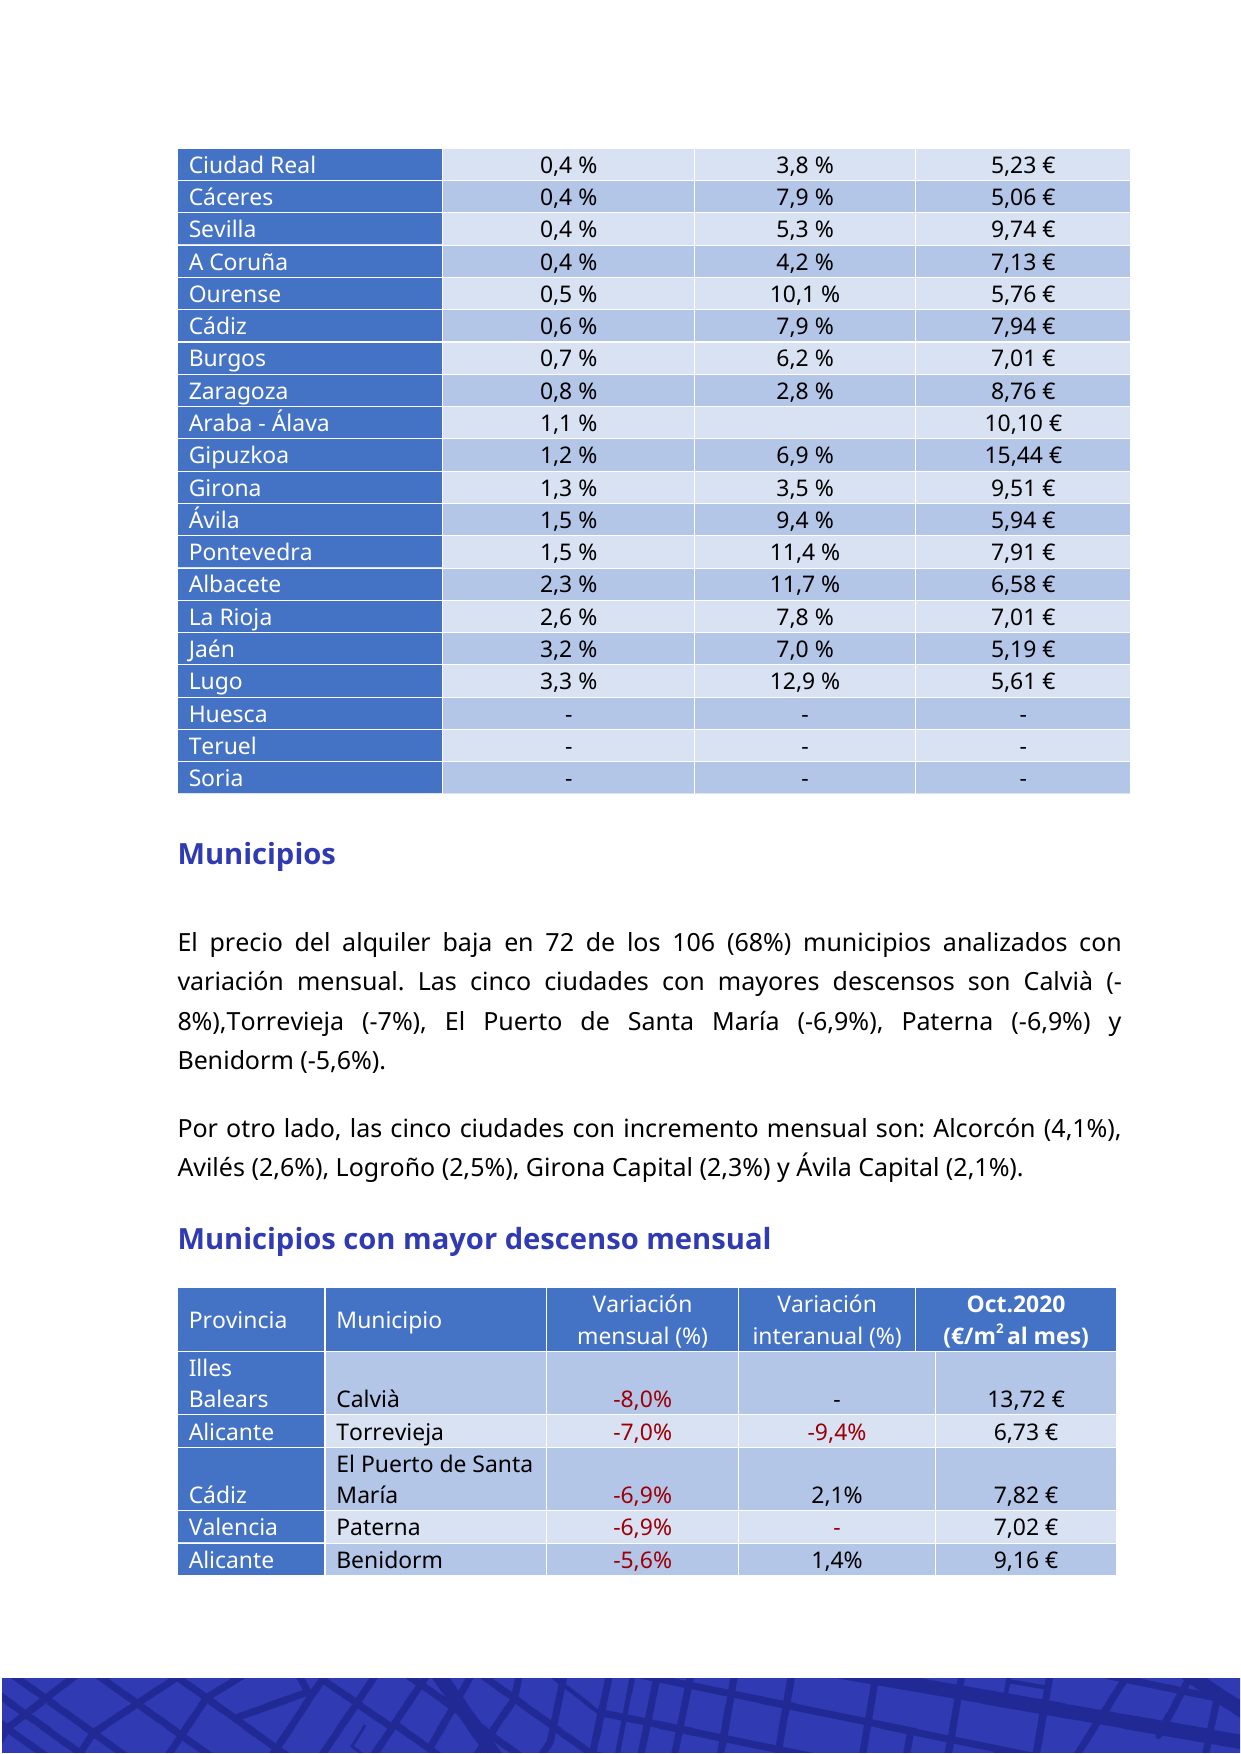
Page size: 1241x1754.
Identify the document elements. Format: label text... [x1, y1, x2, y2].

table_cell 0,5 % [443, 278, 694, 309]
table_header Oct.2020 (€/m2 al mes) [916, 1288, 1116, 1351]
table_cell Gipuzkoa [178, 439, 442, 471]
table_cell 3,5 % [695, 472, 915, 503]
table_cell La Rioja [178, 601, 442, 632]
table_cell 0,4 % [443, 181, 694, 212]
table_cell 7,0 % [695, 633, 915, 664]
table_cell 9,51 € [916, 472, 1130, 503]
table_cell -9,4% [739, 1415, 935, 1447]
table_cell 6,58 € [916, 569, 1130, 600]
table_cell Valencia [178, 1511, 324, 1542]
table_cell - [695, 730, 915, 761]
table_cell Benidorm [326, 1544, 546, 1575]
table_cell Lugo [178, 665, 442, 697]
table_cell 2,8 % [695, 375, 915, 406]
table_cell Ourense [178, 278, 442, 309]
table_cell Teruel [178, 730, 442, 761]
table_cell 3,2 % [443, 633, 694, 664]
table_cell 6,2 % [695, 343, 915, 374]
table_cell Alicante [178, 1544, 324, 1575]
table_cell 1,4% [739, 1544, 935, 1575]
picture [2, 1678, 1241, 1753]
table_cell Albacete [178, 569, 442, 600]
table_cell 7,01 € [916, 343, 1130, 374]
table_cell -7,0% [547, 1415, 738, 1447]
table_cell 10,10 € [916, 407, 1130, 438]
table_cell Calvià [326, 1352, 546, 1414]
table_cell 13,72 € [936, 1352, 1116, 1414]
table_cell Illes Balears [178, 1352, 324, 1414]
table_cell 0,6 % [443, 310, 694, 341]
table_cell - [443, 762, 694, 793]
table_cell - [443, 698, 694, 729]
table_cell 2,3 % [443, 569, 694, 600]
table_cell -6,9% [547, 1511, 738, 1542]
table_cell 9,74 € [916, 213, 1130, 244]
table_header Variación mensual (%) [547, 1288, 738, 1351]
table_cell Cádiz [178, 1448, 324, 1510]
table_cell Cádiz [178, 310, 442, 341]
table_cell 15,44 € [916, 439, 1130, 471]
table_cell - [916, 698, 1130, 729]
text Municipios con mayor descenso mensual [177, 1218, 1123, 1258]
table_cell 0,4 % [443, 213, 694, 244]
text El precio del alquiler baja en 72 de los 106 (68%) municipios analizados con variación mensual. Las cinco ciudades con mayores descensos son Calvià (-8%),Torrevieja (-7%), El Puerto de Santa María (-6,9%), Paterna (-6,9%) y Benidorm (-5,6%). [177, 925, 1123, 1076]
table_cell 0,4 % [443, 246, 694, 277]
table_cell 5,19 € [916, 633, 1130, 664]
table_cell Burgos [178, 343, 442, 374]
table_cell A Coruña [178, 246, 442, 277]
table_cell 11,4 % [695, 536, 915, 567]
table_header Municipio [326, 1288, 546, 1351]
table_header Provincia [178, 1288, 324, 1351]
table_cell -8,0% [547, 1352, 738, 1414]
table_cell Soria [178, 762, 442, 793]
table_cell Alicante [178, 1415, 324, 1447]
table_cell 7,82 € [936, 1448, 1116, 1510]
table_cell 0,4 % [443, 149, 694, 180]
table_cell 10,1 % [695, 278, 915, 309]
table_cell 12,9 % [695, 665, 915, 697]
table_cell 11,7 % [695, 569, 915, 600]
table_cell Jaén [178, 633, 442, 664]
table_cell [695, 407, 915, 438]
table_cell 5,06 € [916, 181, 1130, 212]
table_cell 9,4 % [695, 504, 915, 535]
table_cell 1,1 % [443, 407, 694, 438]
table_cell - [443, 730, 694, 761]
table_cell 7,9 % [695, 181, 915, 212]
table_cell 3,3 % [443, 665, 694, 697]
table_cell -5,6% [547, 1544, 738, 1575]
table_cell 7,02 € [936, 1511, 1116, 1542]
table_cell 4,2 % [695, 246, 915, 277]
table_cell 7,9 % [695, 310, 915, 341]
table_cell 0,7 % [443, 343, 694, 374]
table_cell 7,13 € [916, 246, 1130, 277]
table_cell 5,61 € [916, 665, 1130, 697]
table_cell Ávila [178, 504, 442, 535]
table_cell 5,3 % [695, 213, 915, 244]
table_cell Zaragoza [178, 375, 442, 406]
table_cell 1,3 % [443, 472, 694, 503]
table_cell Sevilla [178, 213, 442, 244]
table_cell El Puerto de Santa María [326, 1448, 546, 1510]
table_cell 2,1% [739, 1448, 935, 1510]
table_cell Araba - Álava [178, 407, 442, 438]
table_cell 5,76 € [916, 278, 1130, 309]
table_cell - [916, 730, 1130, 761]
text Por otro lado, las cinco ciudades con incremento mensual son: Alcorcón (4,1%), Avilés (2,6%), Logroño (2,5%), Girona Capital (2,3%) y Ávila Capital (2,1%). [177, 1111, 1123, 1184]
table_cell Girona [178, 472, 442, 503]
table_cell -6,9% [547, 1448, 738, 1510]
table_cell 5,94 € [916, 504, 1130, 535]
table_cell 1,5 % [443, 536, 694, 567]
table_cell 1,2 % [443, 439, 694, 471]
table_cell Cáceres [178, 181, 442, 212]
table_cell 6,9 % [695, 439, 915, 471]
table_cell 7,01 € [916, 601, 1130, 632]
table_cell 7,8 % [695, 601, 915, 632]
table_cell 1,5 % [443, 504, 694, 535]
table_cell 0,8 % [443, 375, 694, 406]
table_cell - [739, 1511, 935, 1542]
table_cell Ciudad Real [178, 149, 442, 180]
table_cell 2,6 % [443, 601, 694, 632]
text Municipios [177, 834, 1123, 873]
table_cell - [739, 1352, 935, 1414]
table_cell 7,91 € [916, 536, 1130, 567]
table_cell Huesca [178, 698, 442, 729]
table_cell 5,23 € [916, 149, 1130, 180]
table_cell - [916, 762, 1130, 793]
table_cell 8,76 € [916, 375, 1130, 406]
table_cell 9,16 € [936, 1544, 1116, 1575]
table_cell Torrevieja [326, 1415, 546, 1447]
table_cell 3,8 % [695, 149, 915, 180]
table_cell - [695, 698, 915, 729]
table_cell Pontevedra [178, 536, 442, 567]
table_cell Paterna [326, 1511, 546, 1542]
table_cell 6,73 € [936, 1415, 1116, 1447]
table_cell 7,94 € [916, 310, 1130, 341]
table_header Variación interanual (%) [739, 1288, 915, 1351]
table_cell - [695, 762, 915, 793]
